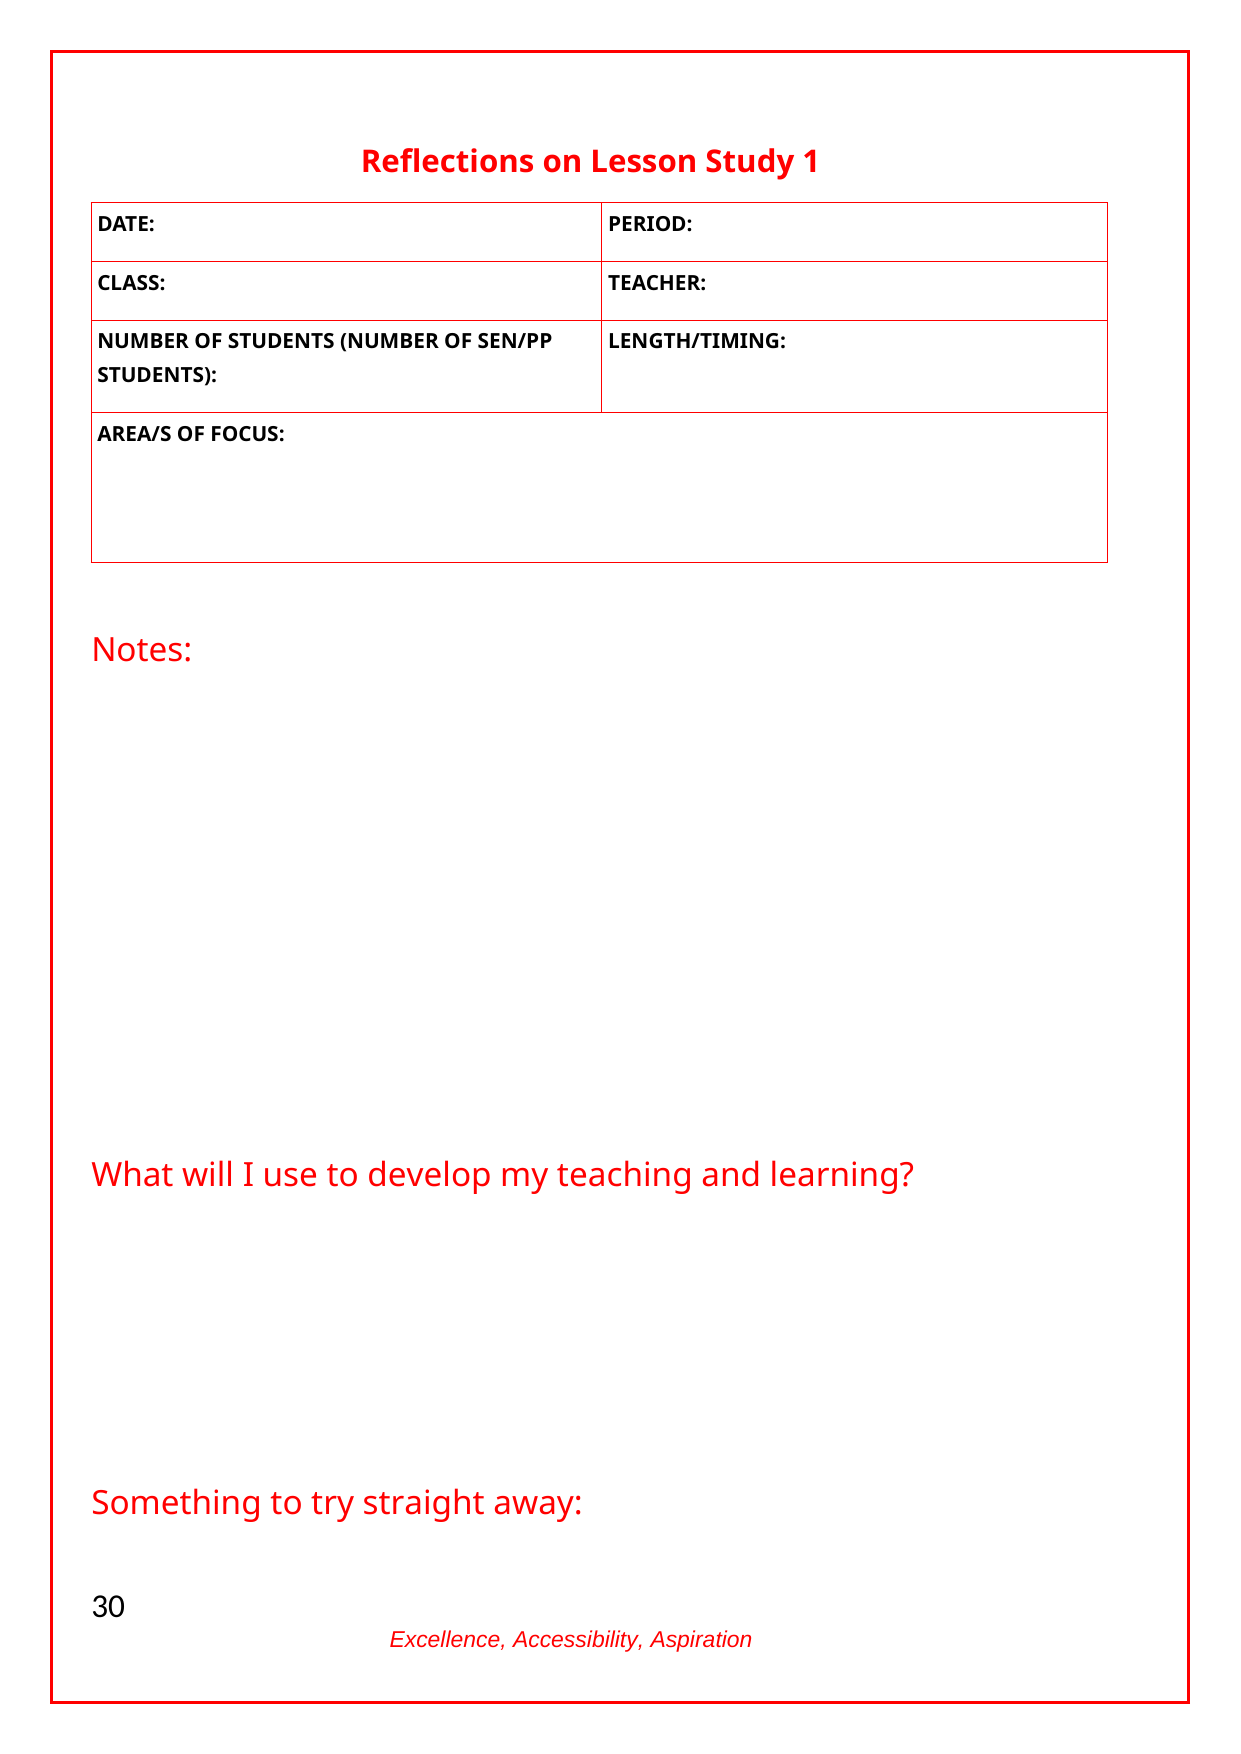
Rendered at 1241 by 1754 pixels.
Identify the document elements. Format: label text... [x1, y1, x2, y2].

table_cell CLASS: [92, 262, 601, 319]
text Something to try straight away: [91, 1479, 1090, 1524]
text Notes: [91, 626, 1090, 671]
table_cell TEACHER: [602, 262, 1107, 319]
table_cell AREA/S OF FOCUS: [92, 413, 1107, 562]
text Reflections on Lesson Study 1 [91, 139, 1090, 182]
table_header DATE: [92, 203, 601, 261]
table_header PERIOD: [602, 203, 1107, 261]
table_cell NUMBER OF STUDENTS (NUMBER OF SEN/PP STUDENTS): [92, 321, 601, 412]
table_cell LENGTH/TIMING: [602, 321, 1107, 412]
text What will I use to develop my teaching and learning? [91, 1151, 1090, 1196]
